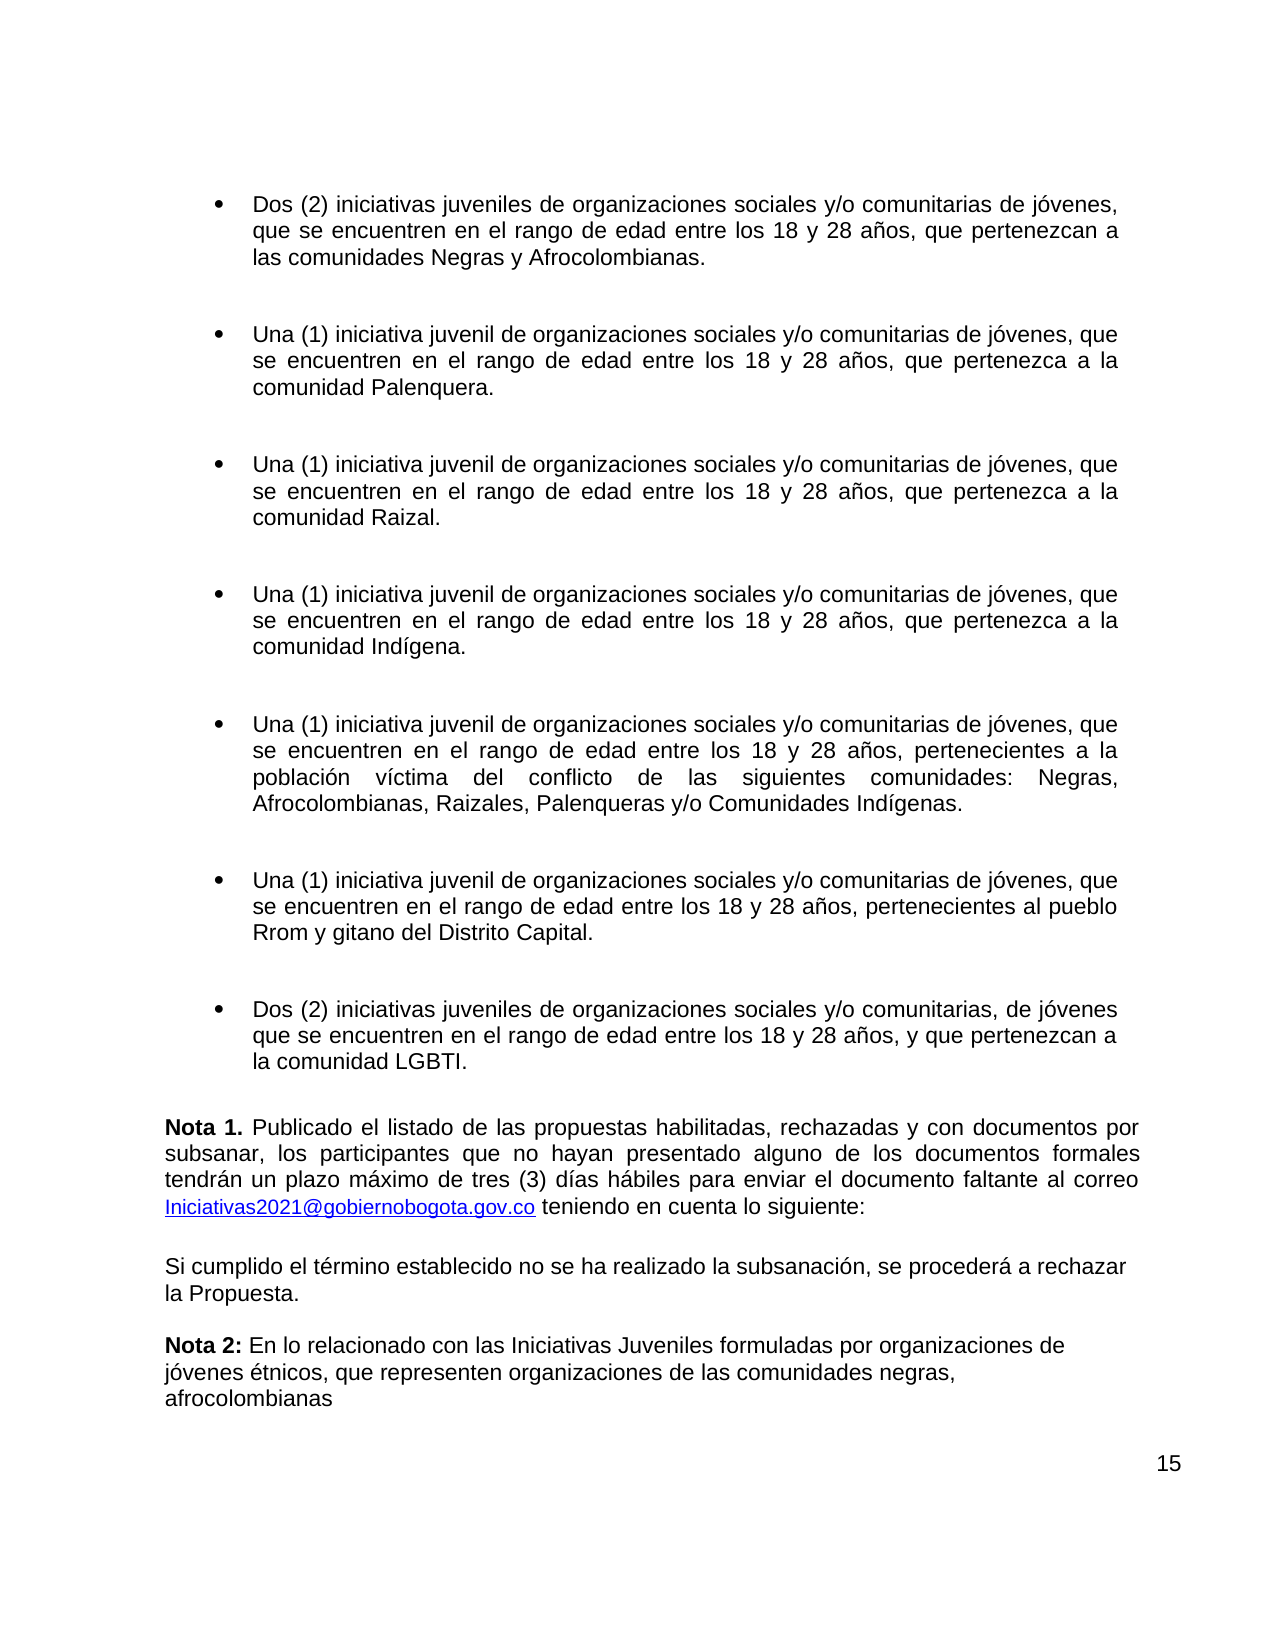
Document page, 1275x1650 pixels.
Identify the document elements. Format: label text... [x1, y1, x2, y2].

text Nota 1. Publicado el listado de las propuestas habilitadas, rechazadas y con documentos por subsanar, los participantes que no hayan presentado alguno de los documentos formales tendrán un plazo máximo de tres (3) días hábiles para enviar el documento faltante al correo Iniciativas2021@gobiernobogota.gov.co teniendo en cuenta lo siguiente: [164, 1114, 1140, 1219]
list Una (1) iniciativa juvenil de organizaciones sociales y/o comunitarias de jóvenes, que se encuentren en el rango de edad entre los 18 y 28 años, que pertenezca a la comunidad Raizal. [215, 451, 1119, 530]
list Una (1) iniciativa juvenil de organizaciones sociales y/o comunitarias de jóvenes, que se encuentren en el rango de edad entre los 18 y 28 años, que pertenezca a la comunidad Palenquera. [215, 321, 1119, 400]
list Una (1) iniciativa juvenil de organizaciones sociales y/o comunitarias de jóvenes, que se encuentren en el rango de edad entre los 18 y 28 años, pertenecientes al pueblo Rrom y gitano del Distrito Capital. [215, 868, 1118, 945]
text Si cumplido el término establecido no se ha realizado la subsanación, se procederá a rechazar la Propuesta. [164, 1253, 1128, 1306]
list Dos (2) iniciativas juveniles de organizaciones sociales y/o comunitarias de jóvenes, que se encuentren en el rango de edad entre los 18 y 28 años, que pertenezcan a las comunidades Negras y Afrocolombianas. [215, 191, 1119, 270]
list Una (1) iniciativa juvenil de organizaciones sociales y/o comunitarias de jóvenes, que se encuentren en el rango de edad entre los 18 y 28 años, que pertenezca a la comunidad Indígena. [215, 582, 1119, 659]
list Dos (2) iniciativas juveniles de organizaciones sociales y/o comunitarias, de jóvenes que se encuentren en el rango de edad entre los 18 y 28 años, y que pertenezcan a la comunidad LGBTI. [215, 997, 1119, 1074]
text Nota 2: En lo relacionado con las Iniciativas Juveniles formuladas por organizaciones de jóvenes étnicos, que representen organizaciones de las comunidades negras, afrocolombianas [164, 1332, 1126, 1411]
list Una (1) iniciativa juvenil de organizaciones sociales y/o comunitarias de jóvenes, que se encuentren en el rango de edad entre los 18 y 28 años, pertenecientes a la población víctima del conflicto de las siguientes comunidades: Negras, Afrocolombianas, Raizales, Palenqueras y/o Comunidades Indígenas. [215, 711, 1119, 816]
